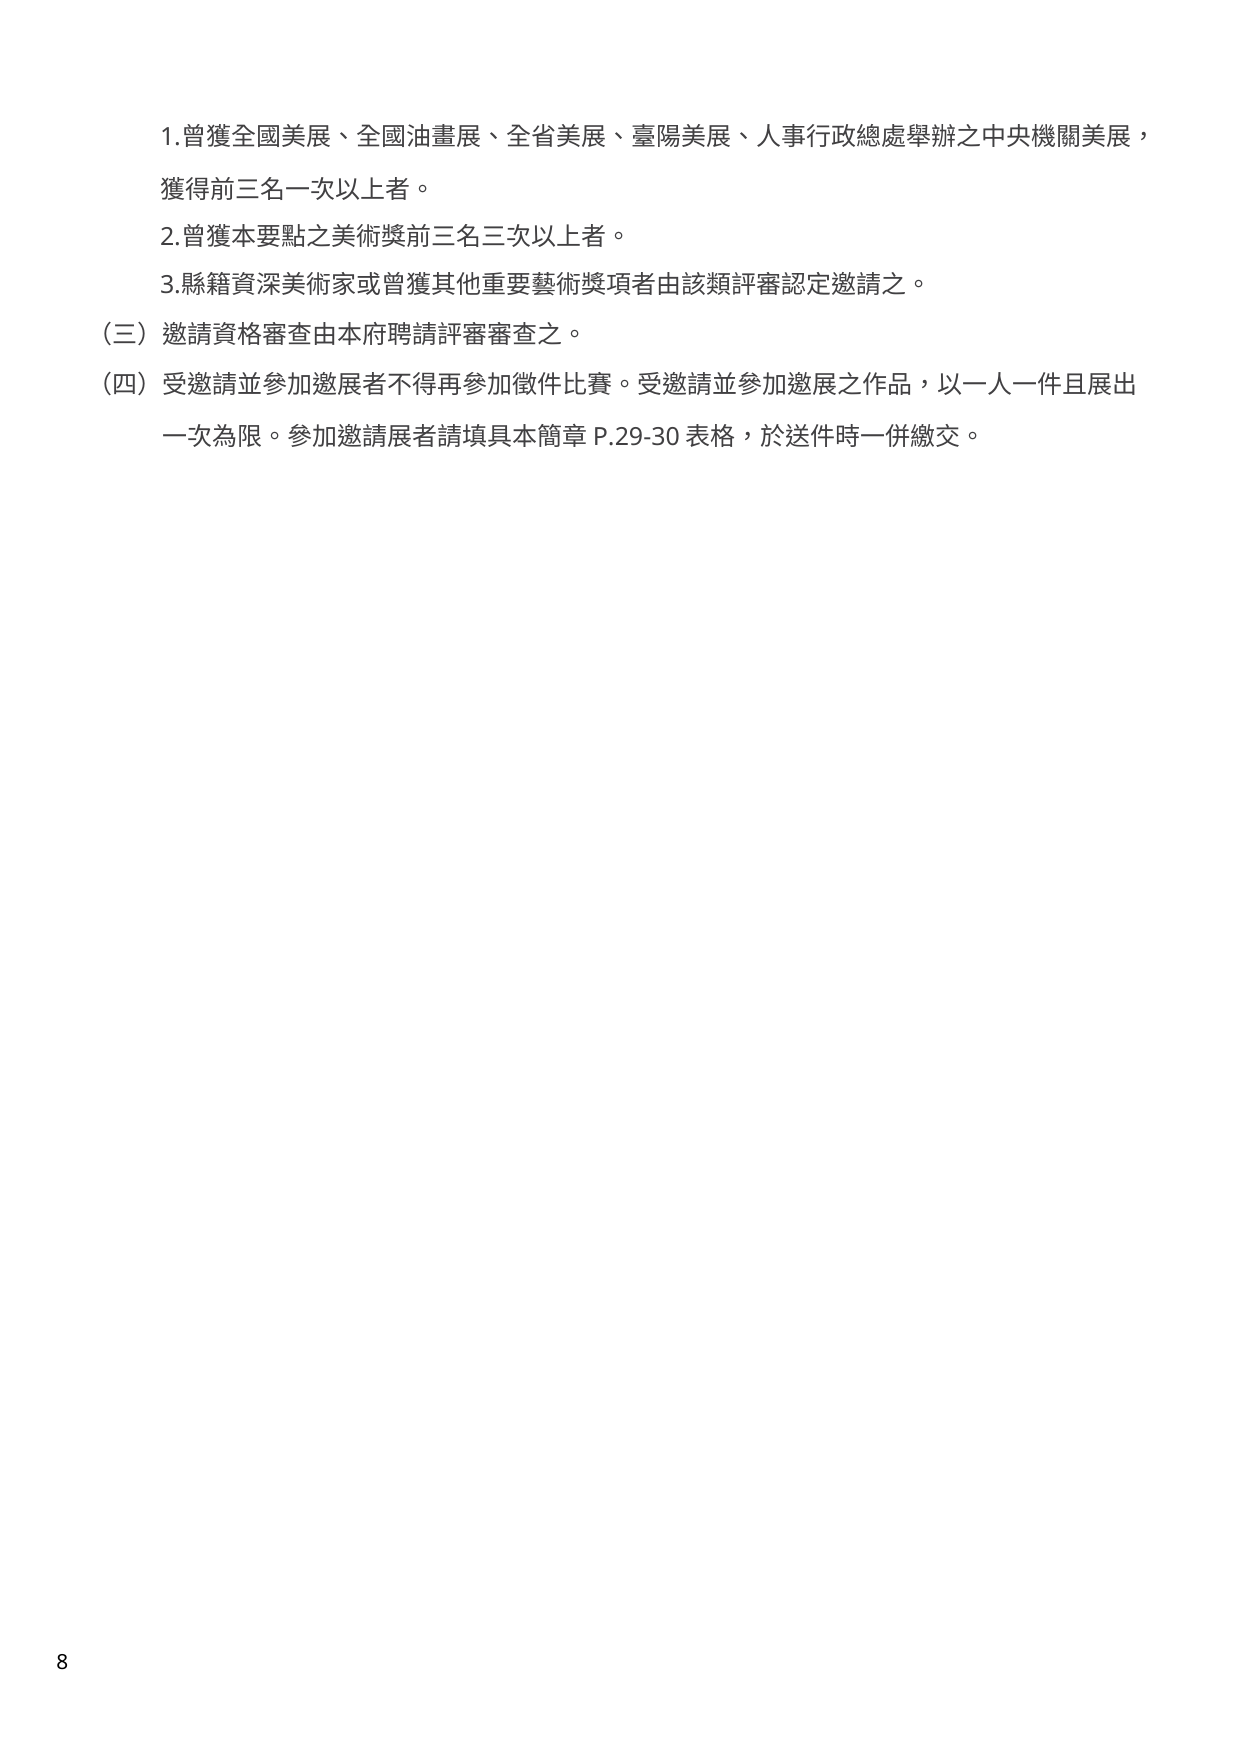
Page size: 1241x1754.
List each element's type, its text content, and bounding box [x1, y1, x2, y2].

text 2.曾獲本要點之美術獎前三名三次以上者。 [160, 222, 1213, 252]
text 3.縣籍資深美術家或曾獲其他重要藝術獎項者由該類評審認定邀請之。 [160, 265, 1213, 301]
text （三）邀請資格審查由本府聘請評審審查之。 [88, 314, 1213, 351]
text （四）受邀請並參加邀展者不得再參加徵件比賽。受邀請並參加邀展之作品，以一人一件且展出一次為限。參加邀請展者請填具本簡章P.29-30表格，於送件時一併繳交。 [88, 364, 1138, 453]
text 1.曾獲全國美展、全國油畫展、全省美展、臺陽美展、人事行政總處舉辦之中央機關美展，獲得前三名一次以上者。 [160, 117, 1134, 205]
